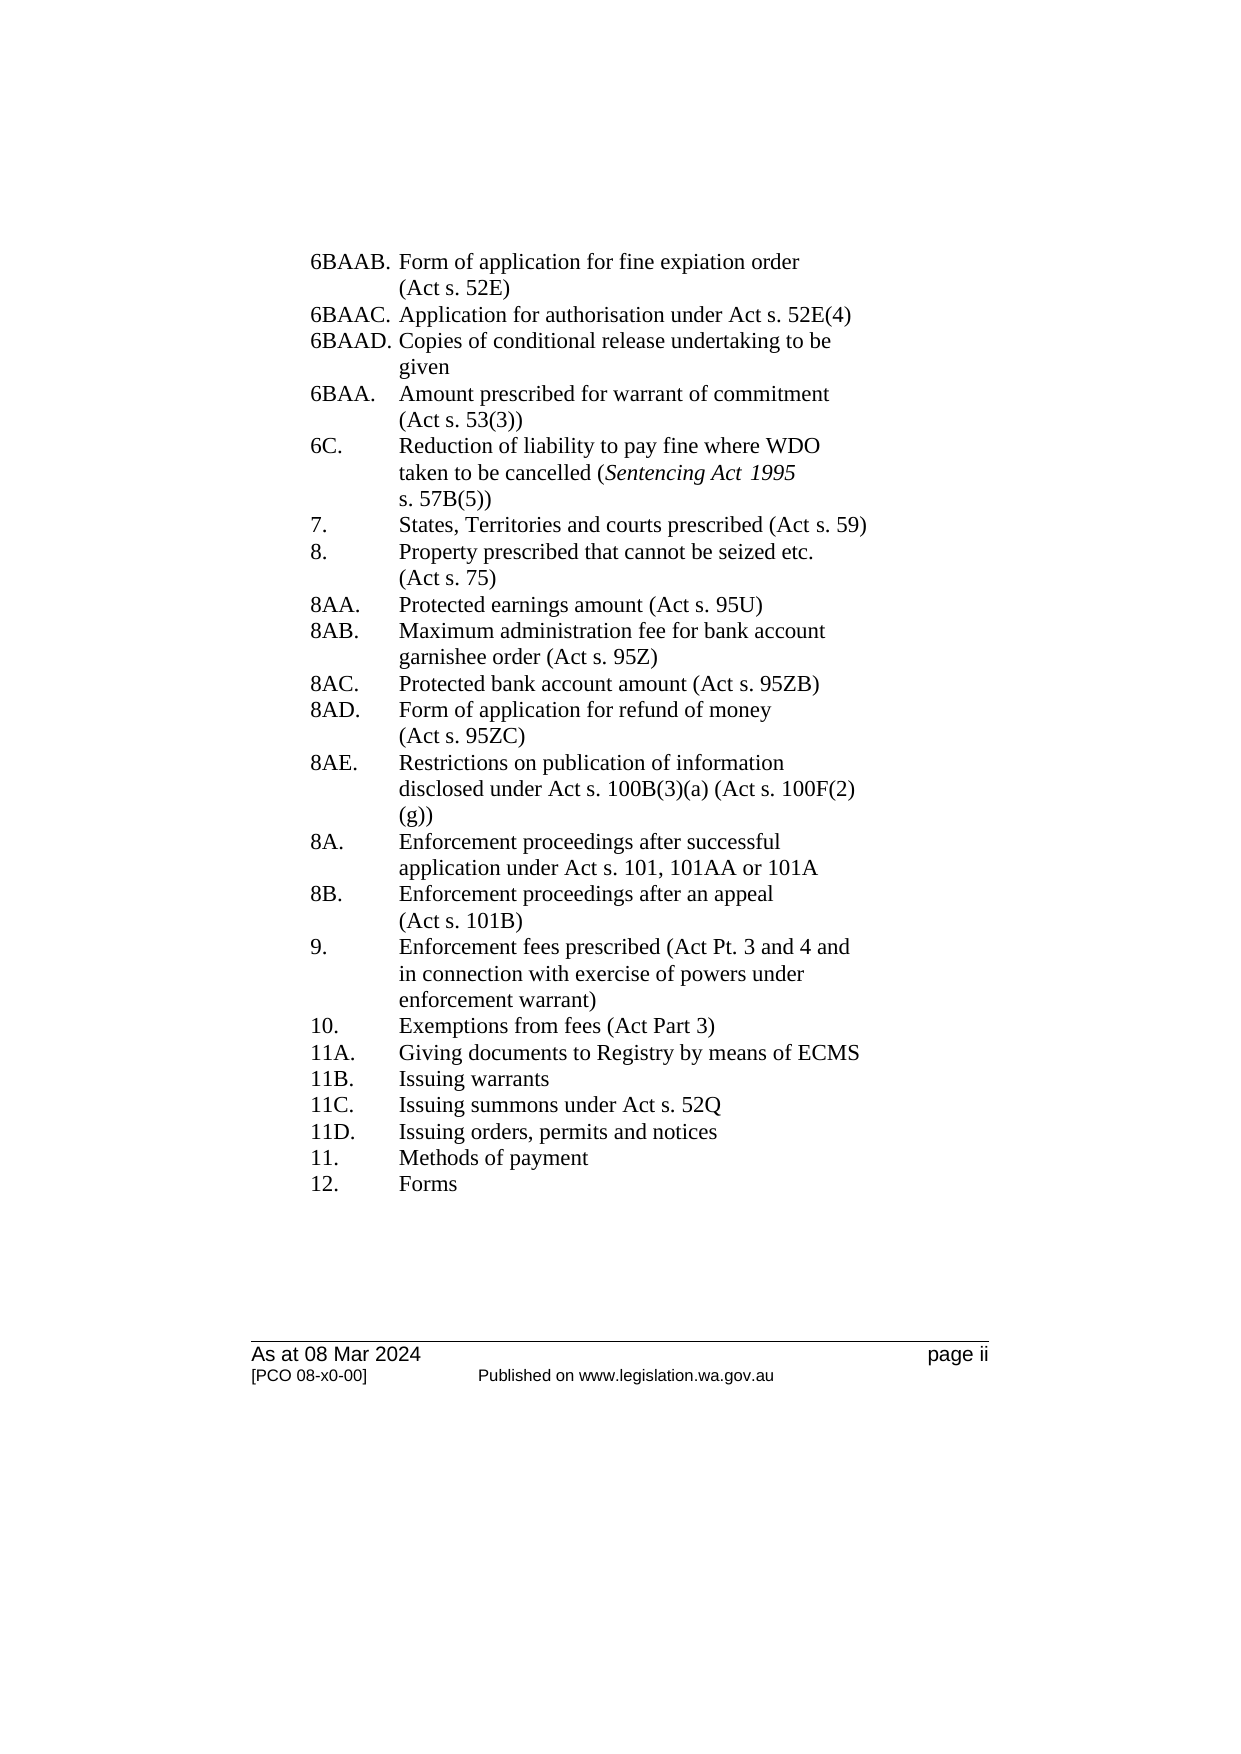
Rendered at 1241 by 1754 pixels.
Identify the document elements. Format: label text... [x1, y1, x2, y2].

text 11D. Issuing orders, permits and notices 1 [310, 1118, 871, 1144]
text 7. States, Territories and courts prescribed (Act s. 59) 1 [310, 512, 871, 538]
text 8AD. Form of application for refund of money (Act s. 95ZC) 1 [310, 696, 871, 749]
text 12. Forms 1 [310, 1170, 871, 1197]
text 8B. Enforcement proceedings after an appeal (Act s. 101B) 1 [310, 881, 871, 933]
text 8AC. Protected bank account amount (Act s. 95ZB) 1 [310, 670, 871, 696]
text 11A. Giving documents to Registry by means of ECMS 1 [310, 1039, 871, 1065]
text 11B. Issuing warrants 1 [310, 1065, 871, 1091]
text 8AB. Maximum administration fee for bank account garnishee order (Act s. 95Z) 1 [310, 617, 871, 670]
text 6BAAD. Copies of conditional release undertaking to be given 1 [310, 327, 871, 380]
text 10. Exemptions from fees (Act Part 3) 1 [310, 1012, 871, 1039]
text 6BAAC. Application for authorisation under Act s. 52E(4) 1 [310, 301, 871, 327]
text 9. Enforcement fees prescribed (Act Pt. 3 and 4 and in connection with exercise of powers under enforcement warrant) 1 [310, 933, 871, 1012]
text 8A. Enforcement proceedings after successful application under Act s. 101, 101AA or 101A 1 [310, 828, 871, 881]
text 11C. Issuing summons under Act s. 52Q 1 [310, 1091, 871, 1118]
text 11. Methods of payment 1 [310, 1144, 871, 1170]
text 8AA. Protected earnings amount (Act s. 95U) 1 [310, 591, 871, 617]
text 6C. Reduction of liability to pay fine where WDO taken to be cancelled (Sentencing Act 1995 s. 57B(5)) 1 [310, 432, 871, 512]
text 6BAA. Amount prescribed for warrant of commitment (Act s. 53(3)) 1 [310, 380, 871, 432]
text 6BAAB. Form of application for fine expiation order (Act s. 52E) 1 [310, 248, 871, 301]
text 8. Property prescribed that cannot be seized etc. (Act s. 75) 1 [310, 538, 871, 591]
text 8AE. Restrictions on publication of information disclosed under Act s. 100B(3)(a) (Act s. 100F(2)(g)) 1 [310, 749, 871, 828]
